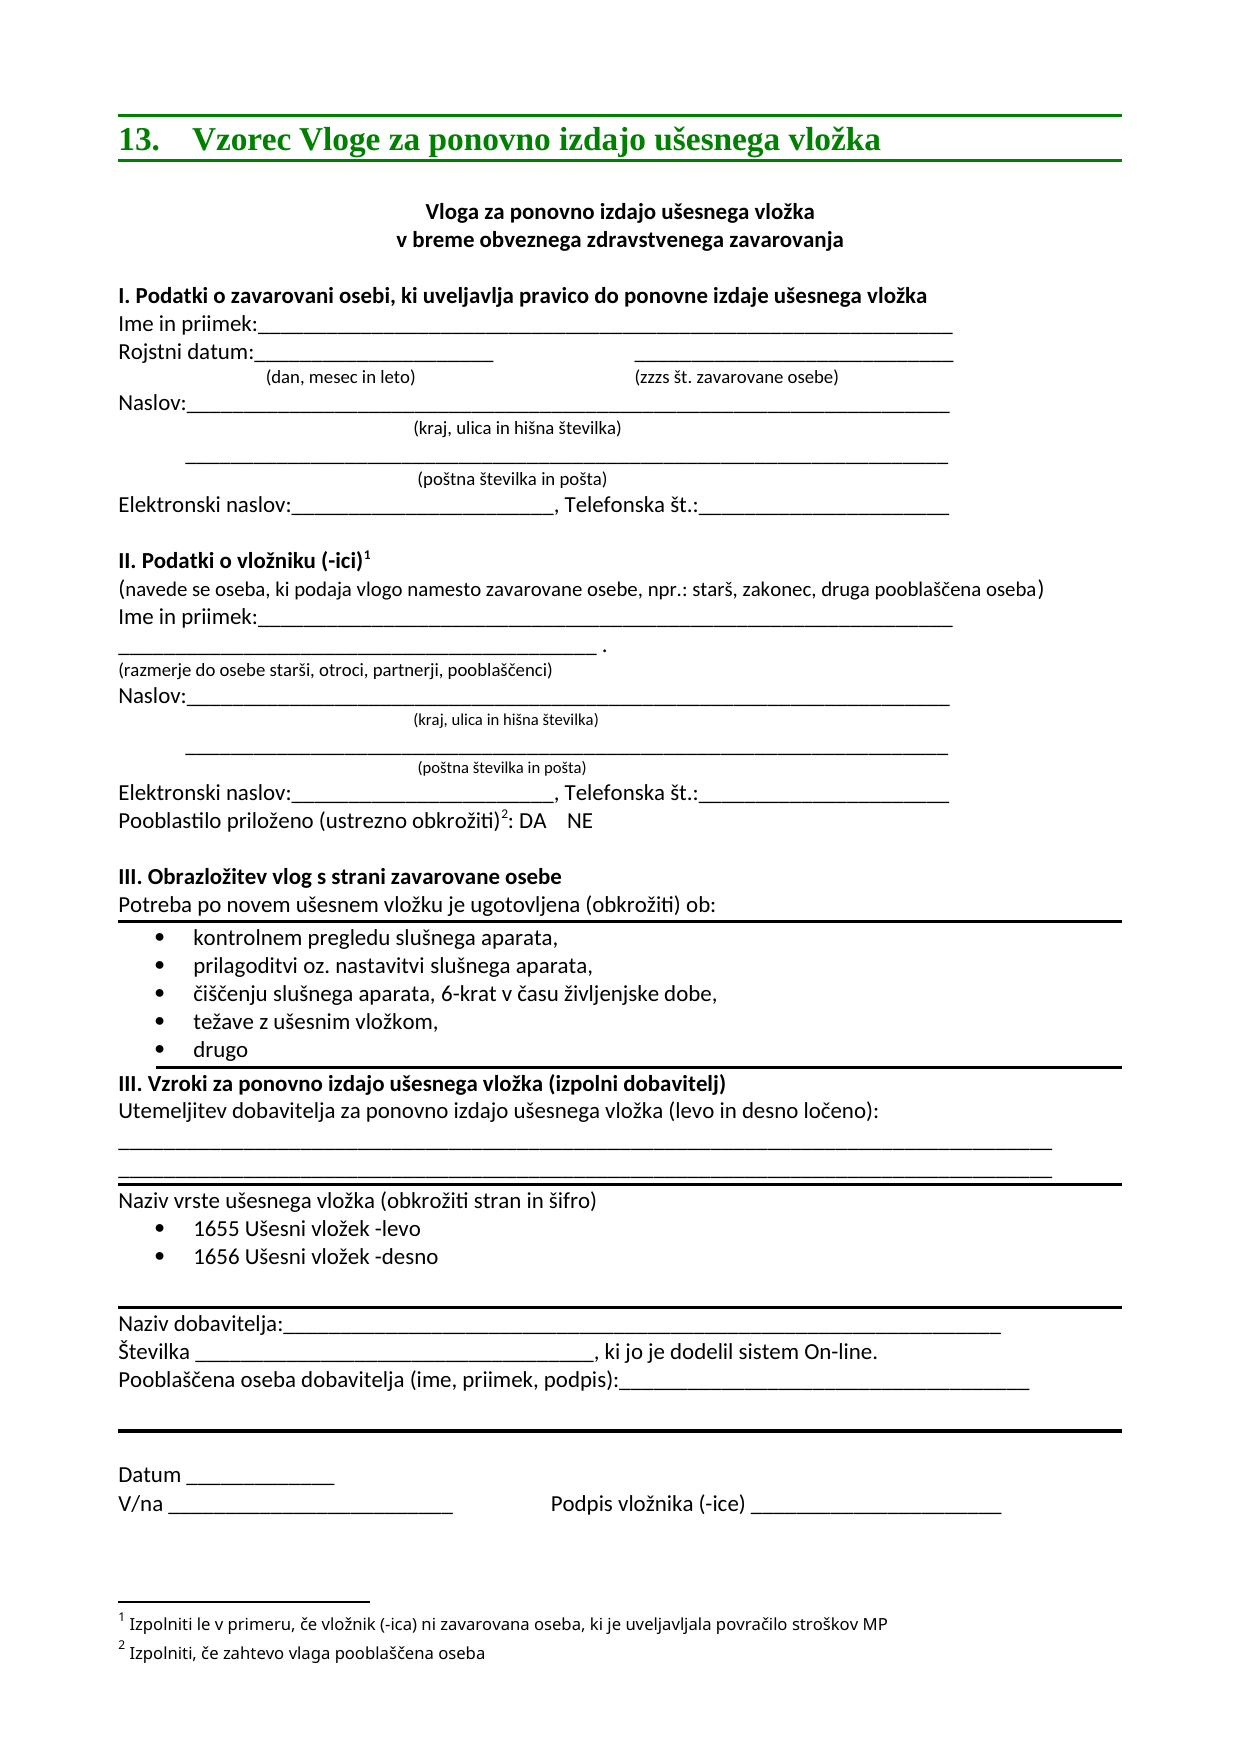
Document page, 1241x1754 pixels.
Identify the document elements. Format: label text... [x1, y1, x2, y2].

text Datum _____________ [118, 1461, 1122, 1489]
text (navede se oseba, ki podaja vlogo namesto zavarovane osebe, npr.: starš, zakonec, druga pooblaščena oseba) [118, 574, 1122, 602]
text Elektronski naslov:_______________________, Telefonska št.:______________________ [118, 778, 1122, 806]
text I. Podatki o zavarovani osebi, ki uveljavlja pravico do ponovne izdaje ušesnega vložka [118, 281, 1122, 309]
text Številka ___________________________________, ki jo je dodelil sistem On-line. [118, 1337, 1122, 1365]
text __________________________________________ . [118, 630, 1122, 658]
text Pooblaščena oseba dobavitelja (ime, priimek, podpis):____________________________________ [118, 1365, 1122, 1393]
text v breme obveznega zdravstvenega zavarovanja [118, 225, 1122, 253]
list čiščenju slušnega aparata, 6-krat v času življenjske dobe, [156, 979, 1122, 1007]
list težave z ušesnim vložkom, [156, 1007, 1122, 1035]
text II. Podatki o vložniku (-ici) [118, 546, 1122, 574]
text Naziv dobavitelja:_______________________________________________________________ [118, 1309, 1122, 1337]
text Vloga za ponovno izdajo ušesnega vložka [118, 197, 1122, 225]
text Elektronski naslov:_______________________, Telefonska št.:______________________ [118, 490, 1122, 518]
text (kraj, ulica in hišna številka) [118, 416, 1122, 439]
text (poštna številka in pošta) [118, 467, 1122, 490]
subtitle Vzorec Vloge za ponovno izdajo ušesnega vložka [118, 117, 1122, 159]
text Utemeljitev dobavitelja za ponovno izdajo ušesnega vložka (levo in desno ločeno): __________________________________________________________________________________ [118, 1097, 1122, 1153]
text Naslov:___________________________________________________________________ [118, 681, 1122, 709]
list prilagoditvi oz. nastavitvi slušnega aparata, [156, 951, 1122, 979]
text Potreba po novem ušesnem vložku je ugotovljena (obkrožiti) ob: [118, 890, 1122, 920]
text ___________________________________________________________________ [118, 730, 1122, 758]
text Rojstni datum:_____________________ ____________________________ [118, 337, 1122, 366]
list kontrolnem pregledu slušnega aparata, [156, 923, 1122, 951]
text (razmerje do osebe starši, otroci, partnerji, pooblaščenci) [118, 658, 1122, 681]
text V/na _________________________ Podpis vložnika (-ice) ______________________ [118, 1489, 1122, 1517]
text Pooblastilo priloženo (ustrezno obkrožiti): DA NE [118, 806, 1122, 834]
text Ime in priimek:_____________________________________________________________ [118, 309, 1122, 337]
text III. Vzroki za ponovno izdajo ušesnega vložka (izpolni dobavitelj) [118, 1069, 1122, 1097]
text __________________________________________________________________________________ [118, 1153, 1122, 1183]
text (poštna številka in pošta) [118, 758, 1122, 778]
text (dan, mesec in leto) (zzzs št. zavarovane osebe) [118, 366, 1122, 388]
text Naziv vrste ušesnega vložka (obkrožiti stran in šifro) [118, 1186, 1122, 1214]
list drugo [156, 1035, 1122, 1066]
list 1656 Ušesni vložek -desno [156, 1242, 1122, 1270]
text Naslov:___________________________________________________________________ [118, 388, 1122, 416]
text (kraj, ulica in hišna številka) [118, 709, 1122, 730]
text III. Obrazložitev vlog s strani zavarovane osebe [118, 862, 1122, 890]
text ___________________________________________________________________ [118, 439, 1122, 467]
list 1655 Ušesni vložek -levo [156, 1214, 1122, 1242]
text Ime in priimek:_____________________________________________________________ [118, 602, 1122, 630]
